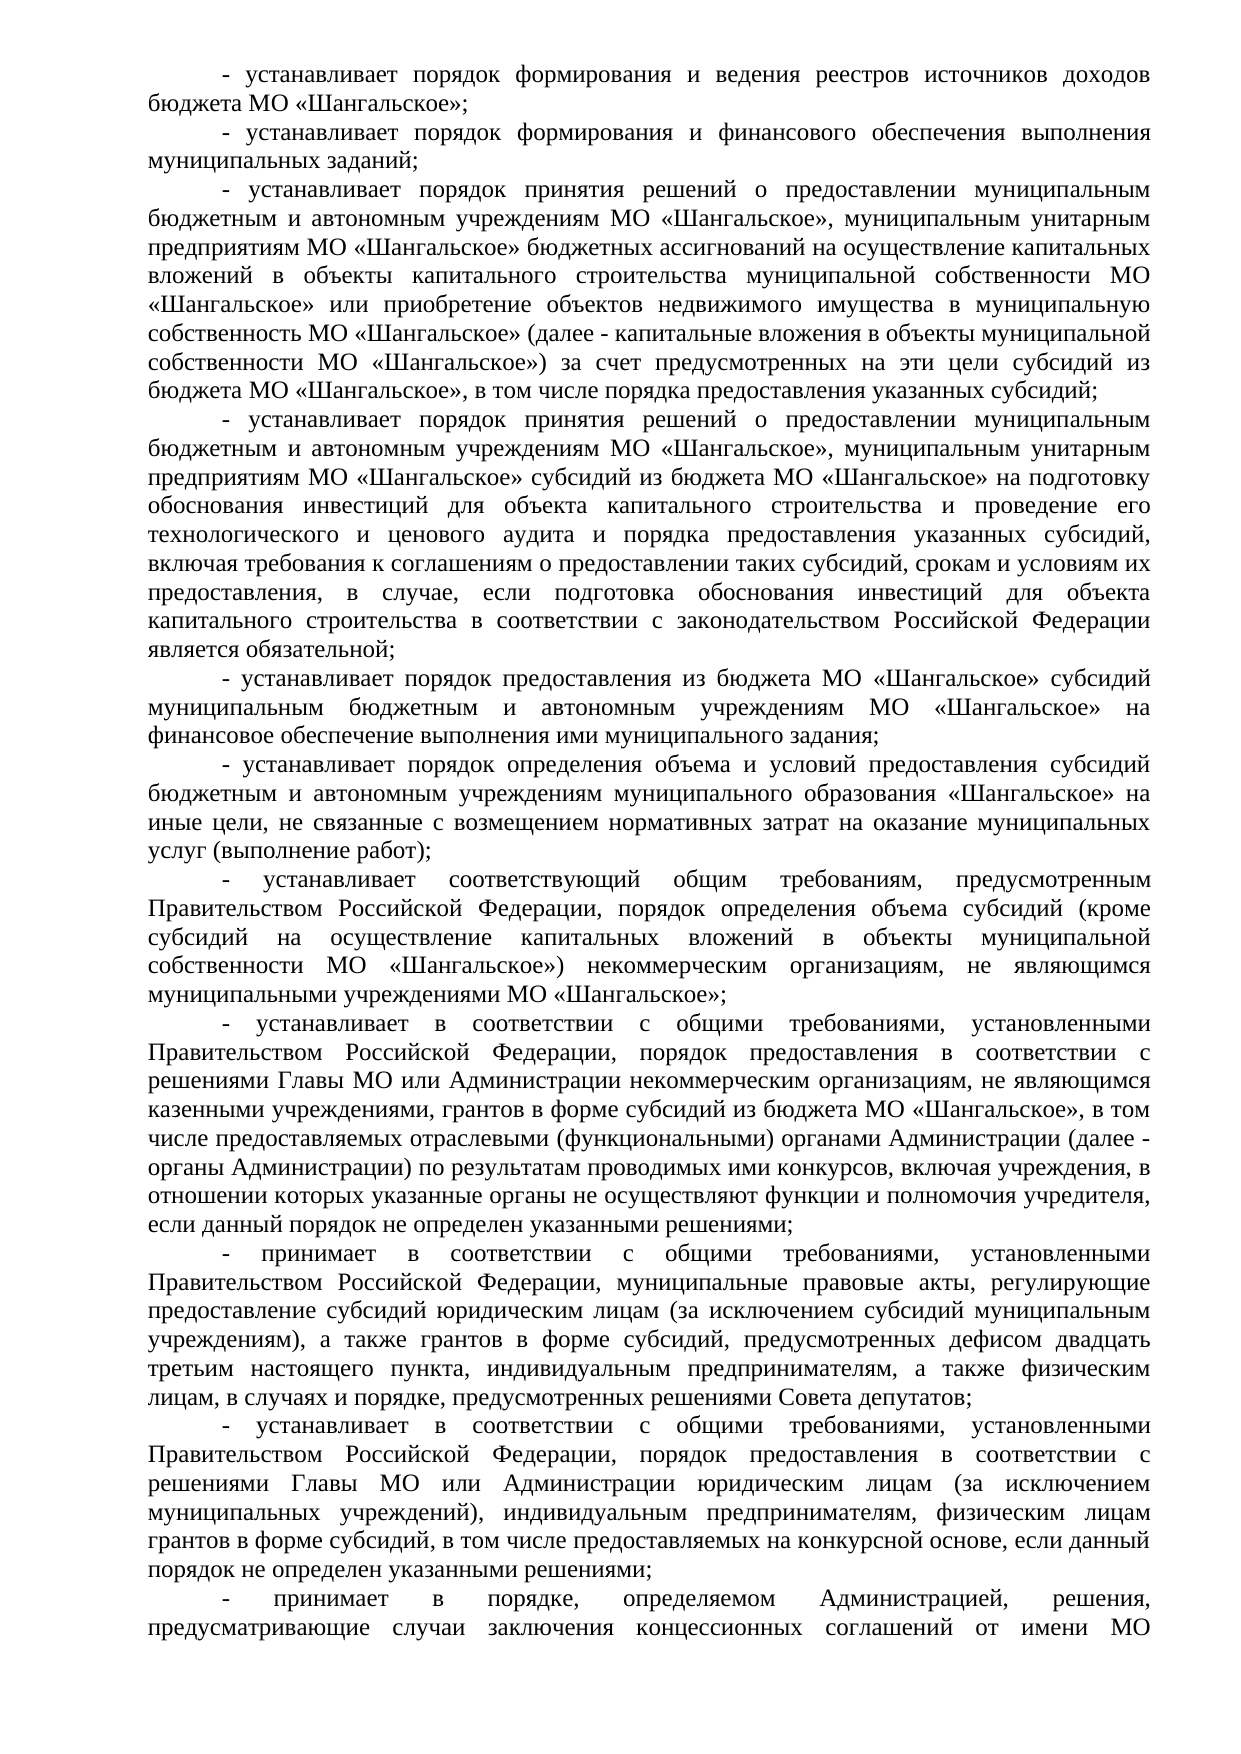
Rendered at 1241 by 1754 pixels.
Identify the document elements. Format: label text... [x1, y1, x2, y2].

text - устанавливает порядок определения объема и условий предоставления субсидий бюджетным и автономным учреждениям муниципального образования «Шангальское» на иные цели, не связанные с возмещением нормативных затрат на оказание муниципальных услуг (выполнение работ); [148, 749, 1152, 864]
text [148, 1583, 1152, 1640]
text - устанавливает в соответствии с общими требованиями, установленными Правительством Российской Федерации, порядок предоставления в соответствии с решениями Главы МО или Администрации некоммерческим организациям, не являющимся казенными учреждениями, грантов в форме субсидий из бюджета МО «Шангальское», в том числе предоставляемых отраслевыми (функциональными) органами Администрации (далее - органы Администрации) по результатам проводимых ими конкурсов, включая учреждения, в отношении которых указанные органы не осуществляют функции и полномочия учредителя, если данный порядок не определен указанными решениями; [148, 1008, 1152, 1238]
text - устанавливает соответствующий общим требованиям, предусмотренным Правительством Российской Федерации, порядок определения объема субсидий (кроме субсидий на осуществление капитальных вложений в объекты муниципальной собственности МО «Шангальское») некоммерческим организациям, не являющимся муниципальными учреждениями МО «Шангальское»; [148, 864, 1152, 1008]
text - устанавливает порядок предоставления из бюджета МО «Шангальское» субсидий муниципальным бюджетным и автономным учреждениям МО «Шангальское» на финансовое обеспечение выполнения ими муниципального задания; [148, 663, 1152, 749]
text - устанавливает порядок принятия решений о предоставлении муниципальным бюджетным и автономным учреждениям МО «Шангальское», муниципальным унитарным предприятиям МО «Шангальское» субсидий из бюджета МО «Шангальское» на подготовку обоснования инвестиций для объекта капитального строительства и проведение его технологического и ценового аудита и порядка предоставления указанных субсидий, включая требования к соглашениям о предоставлении таких субсидий, срокам и условиям их предоставления, в случае, если подготовка обоснования инвестиций для объекта капитального строительства в соответствии с законодательством Российской Федерации является обязательной; [148, 404, 1152, 663]
text - устанавливает порядок формирования и финансового обеспечения выполнения муниципальных заданий; [148, 117, 1152, 174]
text - принимает в соответствии с общими требованиями, установленными Правительством Российской Федерации, муниципальные правовые акты, регулирующие предоставление субсидий юридическим лицам (за исключением субсидий муниципальным учреждениям), а также грантов в форме субсидий, предусмотренных дефисом двадцать третьим настоящего пункта, индивидуальным предпринимателям, а также физическим лицам, в случаях и порядке, предусмотренных решениями Совета депутатов; [148, 1238, 1152, 1410]
text - устанавливает порядок принятия решений о предоставлении муниципальным бюджетным и автономным учреждениям МО «Шангальское», муниципальным унитарным предприятиям МО «Шангальское» бюджетных ассигнований на осуществление капитальных вложений в объекты капитального строительства муниципальной собственности МО «Шангальское» или приобретение объектов недвижимого имущества в муниципальную собственность МО «Шангальское» (далее - капитальные вложения в объекты муниципальной собственности МО «Шангальское») за счет предусмотренных на эти цели субсидий из бюджета МО «Шангальское», в том числе порядка предоставления указанных субсидий; [148, 174, 1152, 404]
text - устанавливает порядок формирования и ведения реестров источников доходов бюджета МО «Шангальское»; [148, 59, 1152, 117]
text - устанавливает в соответствии с общими требованиями, установленными Правительством Российской Федерации, порядок предоставления в соответствии с решениями Главы МО или Администрации юридическим лицам (за исключением муниципальных учреждений), индивидуальным предпринимателям, физическим лицам грантов в форме субсидий, в том числе предоставляемых на конкурсной основе, если данный порядок не определен указанными решениями; [148, 1410, 1152, 1583]
